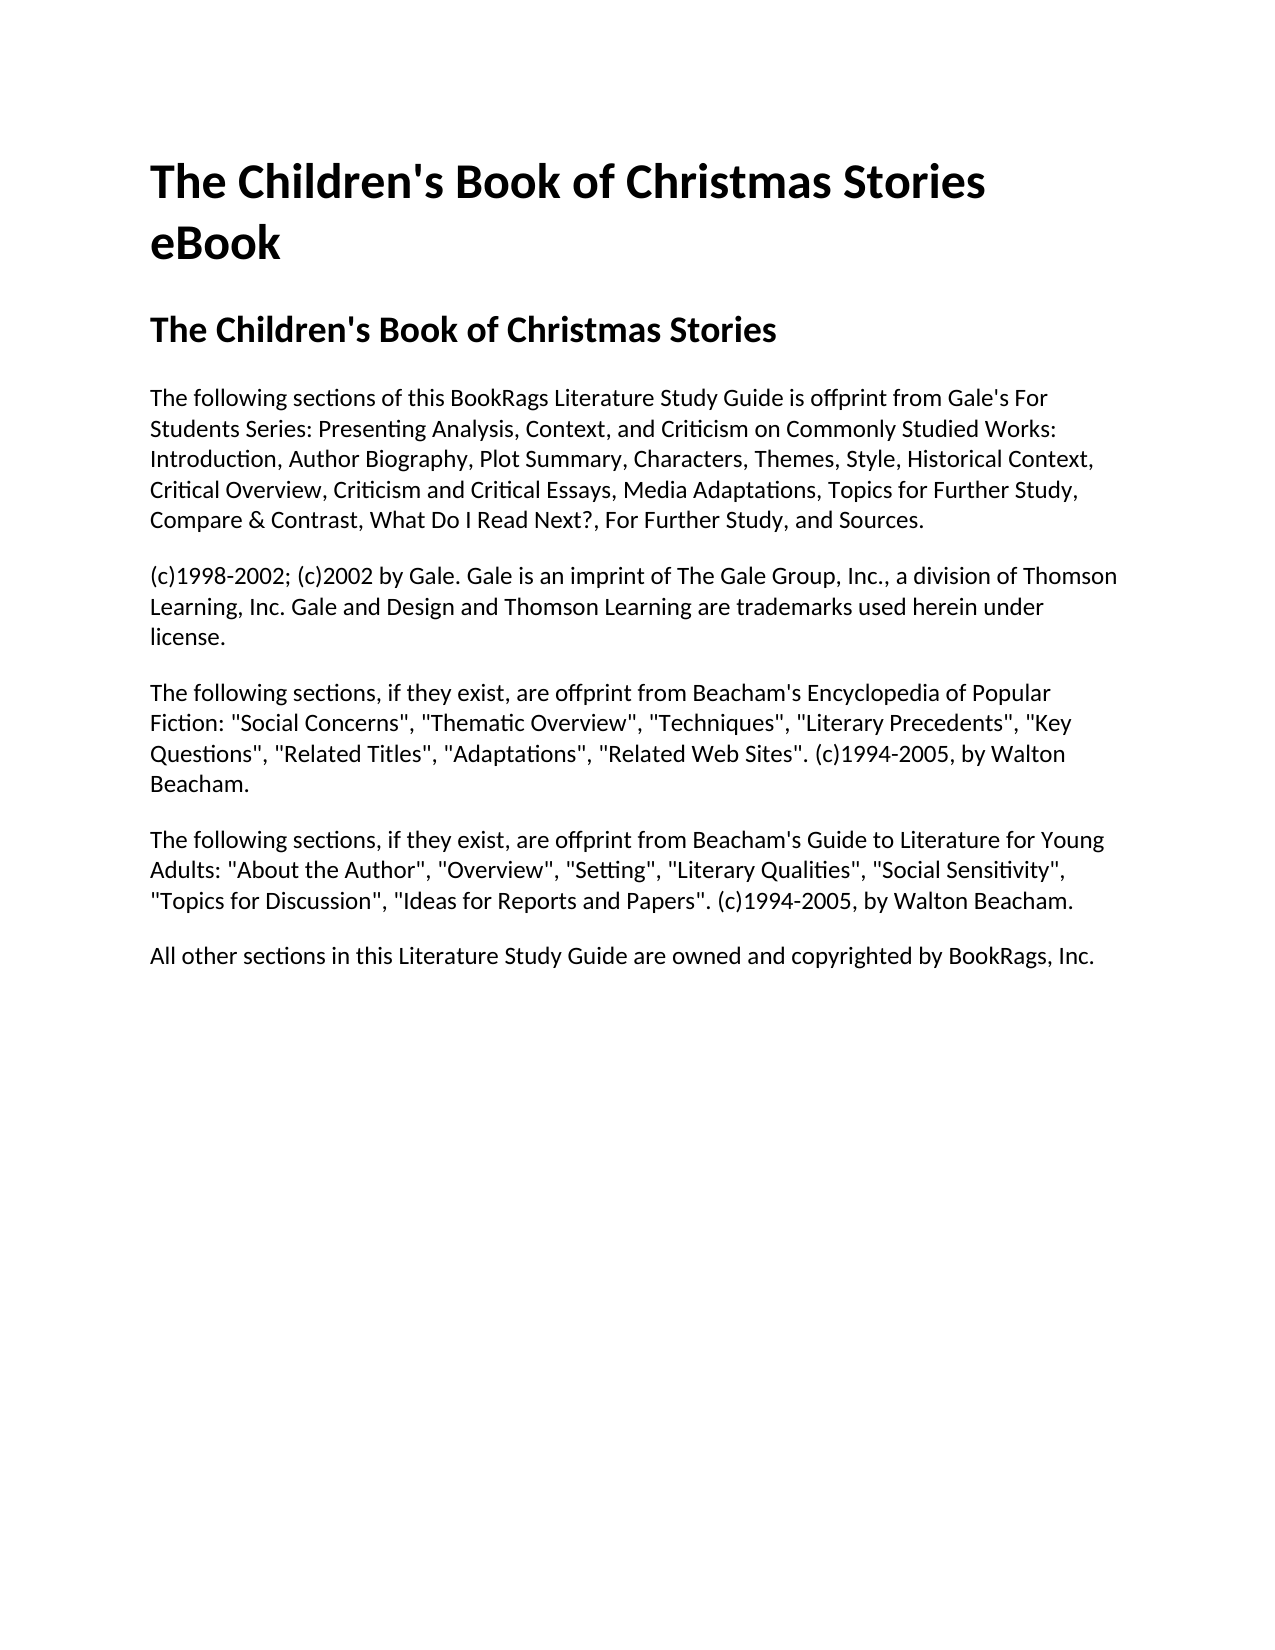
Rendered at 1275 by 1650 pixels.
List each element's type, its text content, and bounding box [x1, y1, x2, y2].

text The following sections, if they exist, are offprint from Beacham's Guide to Literature for Young Adults: "About the Author", "Overview", "Setting", "Literary Qualities", "Social Sensitivity", "Topics for Discussion", "Ideas for Reports and Papers". (c)1994-2005, by Walton Beacham. [150, 824, 1125, 915]
text The Children's Book of Christmas Stories [150, 306, 1125, 351]
text The Children's Book of Christmas Stories eBook [150, 150, 1125, 272]
text All other sections in this Literature Study Guide are owned and copyrighted by BookRags, Inc. [150, 940, 1125, 971]
text The following sections of this BookRags Literature Study Guide is offprint from Gale's For Students Series: Presenting Analysis, Context, and Criticism on Commonly Studied Works: Introduction, Author Biography, Plot Summary, Characters, Themes, Style, Historical Context, Critical Overview, Criticism and Critical Essays, Media Adaptations, Topics for Further Study, Compare & Contrast, What Do I Read Next?, For Further Study, and Sources. [150, 383, 1125, 535]
text The following sections, if they exist, are offprint from Beacham's Encyclopedia of Popular Fiction: "Social Concerns", "Thematic Overview", "Techniques", "Literary Precedents", "Key Questions", "Related Titles", "Adaptations", "Related Web Sites". (c)1994-2005, by Walton Beacham. [150, 677, 1125, 799]
text (c)1998-2002; (c)2002 by Gale. Gale is an imprint of The Gale Group, Inc., a division of Thomson Learning, Inc. Gale and Design and Thomson Learning are trademarks used herein under license. [150, 560, 1125, 652]
